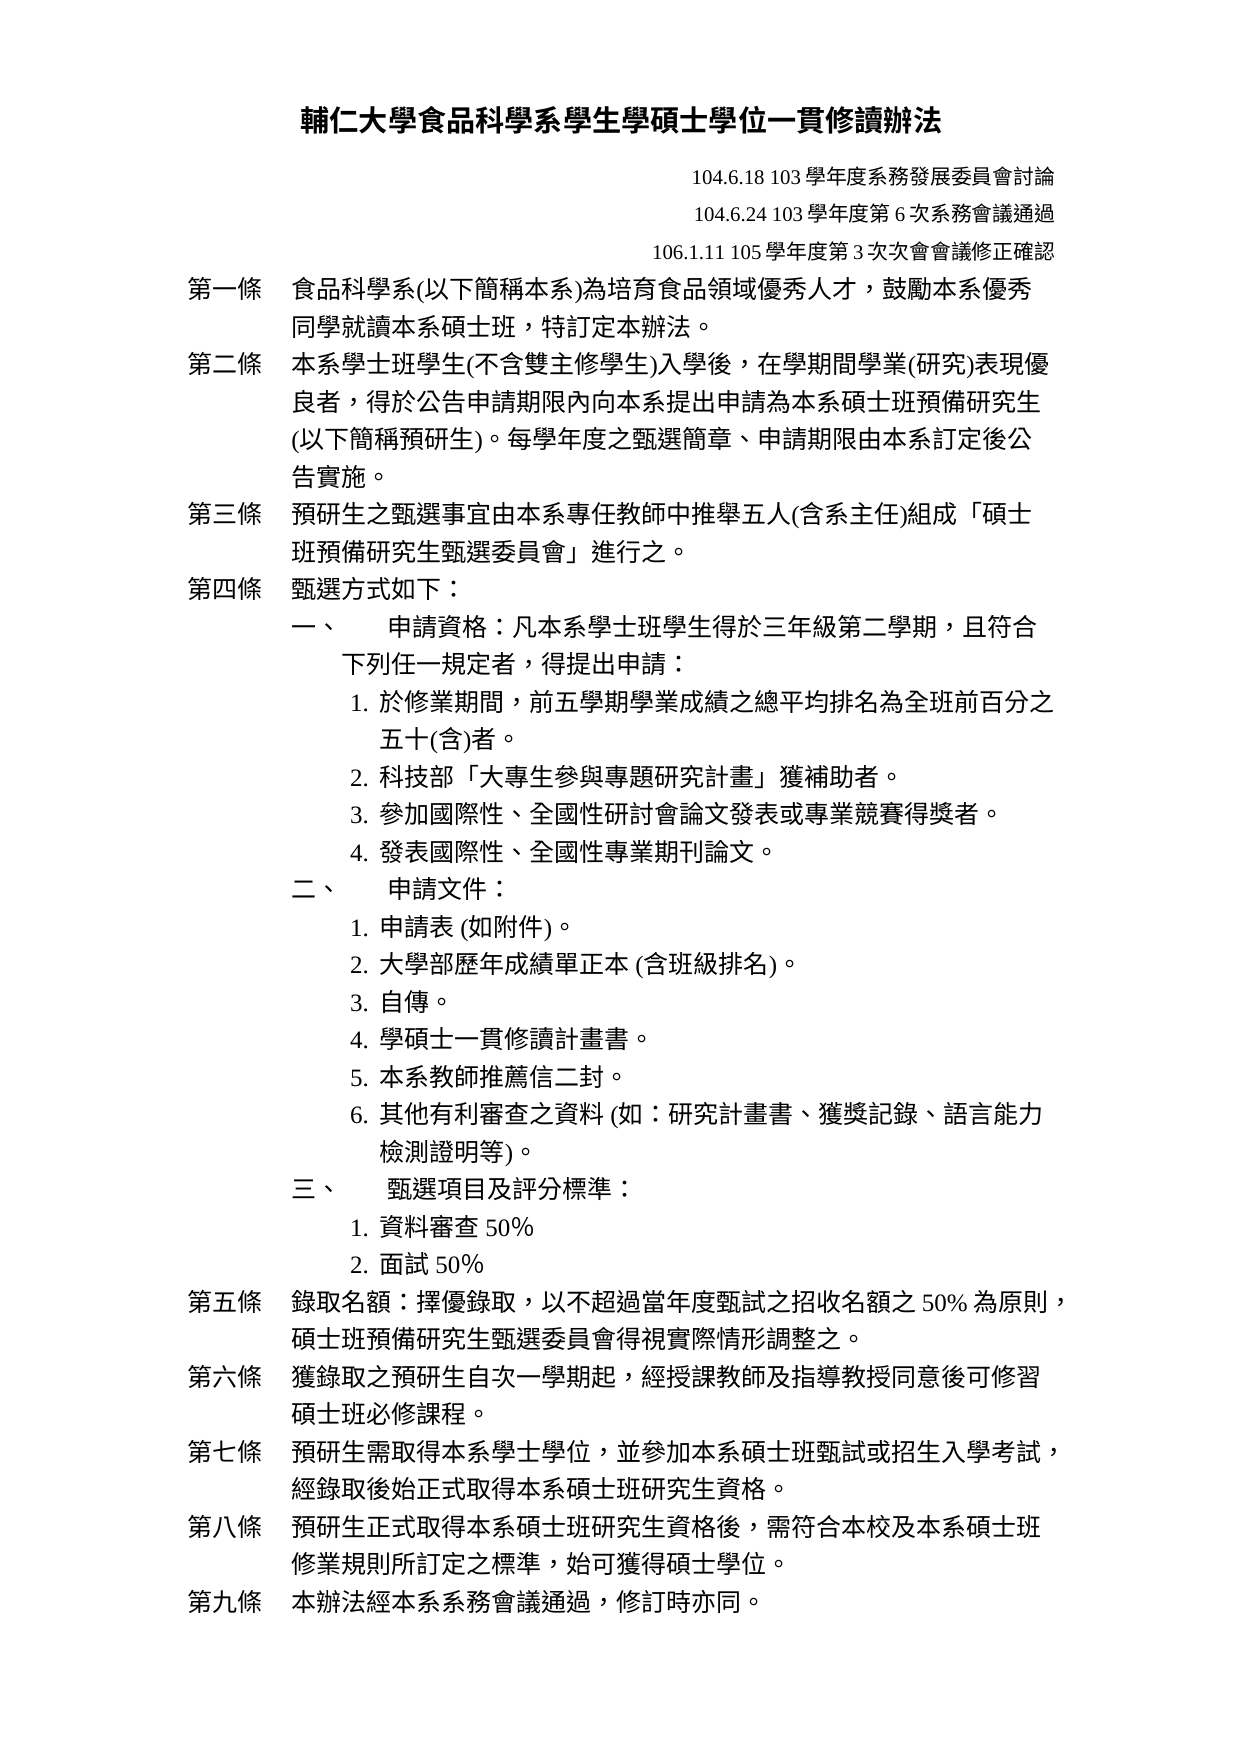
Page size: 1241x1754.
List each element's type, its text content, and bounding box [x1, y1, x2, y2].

list 錄取名額：擇優錄取，以不超過當年度甄試之招收名額之 50% 為原則，碩士班預備研究生甄選委員會得視實際情形調整之。 [187, 1281, 1055, 1356]
list 科技部「大專生參與專題研究計畫」獲補助者。 [350, 756, 1055, 794]
list 預研生需取得本系學士學位，並參加本系碩士班甄試或招生入學考試，經錄取後始正式取得本系碩士班研究生資格。 [187, 1431, 1055, 1506]
list 預研生正式取得本系碩士班研究生資格後，需符合本校及本系碩士班修業規則所訂定之標準，始可獲得碩士學位。 [187, 1506, 1055, 1581]
list 申請表 (如附件)。 [350, 906, 1055, 944]
list 學碩士一貫修讀計畫書。 [350, 1019, 1055, 1056]
list 本辦法經本系系務會議通過，修訂時亦同。 [187, 1581, 1055, 1619]
list 甄選項目及評分標準： [291, 1169, 1053, 1206]
list 本系學士班學生(不含雙主修學生)入學後，在學期間學業(研究)表現優良者，得於公告申請期限內向本系提出申請為本系碩士班預備研究生(以下簡稱預研生)。每學年度之甄選簡章、申請期限由本系訂定後公告實施。 [187, 344, 1055, 494]
list 本系教師推薦信二封。 [350, 1056, 1055, 1094]
list 發表國際性、全國性專業期刊論文。 [350, 831, 1055, 869]
list 其他有利審查之資料 (如：研究計畫書、獲獎記錄、語言能力檢測證明等)。 [350, 1094, 1055, 1169]
list 參加國際性、全國性研討會論文發表或專業競賽得獎者。 [350, 794, 1055, 831]
text 104.6.18 103學年度系務發展委員會討論 [187, 156, 1055, 194]
list 申請文件： [291, 869, 1055, 906]
list 甄選方式如下： [187, 569, 1055, 606]
text 輔仁大學食品科學系學生學碩士學位一貫修讀辦法 [187, 81, 1055, 156]
list 獲錄取之預研生自次一學期起，經授課教師及指導教授同意後可修習碩士班必修課程。 [187, 1356, 1055, 1431]
list 面試 50％ [350, 1244, 1055, 1281]
list 預研生之甄選事宜由本系專任教師中推舉五人(含系主任)組成「碩士班預備研究生甄選委員會」進行之。 [187, 494, 1055, 569]
text 106.1.11 105學年度第3次次會會議修正確認 [187, 231, 1055, 269]
list 自傳。 [350, 981, 1055, 1019]
text 104.6.24 103學年度第6次系務會議通過 [187, 194, 1055, 231]
list 於修業期間，前五學期學業成績之總平均排名為全班前百分之五十(含)者。 [350, 681, 1055, 756]
list 食品科學系(以下簡稱本系)為培育食品領域優秀人才，鼓勵本系優秀同學就讀本系碩士班，特訂定本辦法。 [187, 269, 1055, 344]
list 資料審查 50％ [350, 1206, 1055, 1244]
list 大學部歷年成績單正本 (含班級排名)。 [350, 944, 1055, 981]
list 申請資格：凡本系學士班學生得於三年級第二學期，且符合下列任一規定者，得提出申請： [291, 606, 1055, 681]
